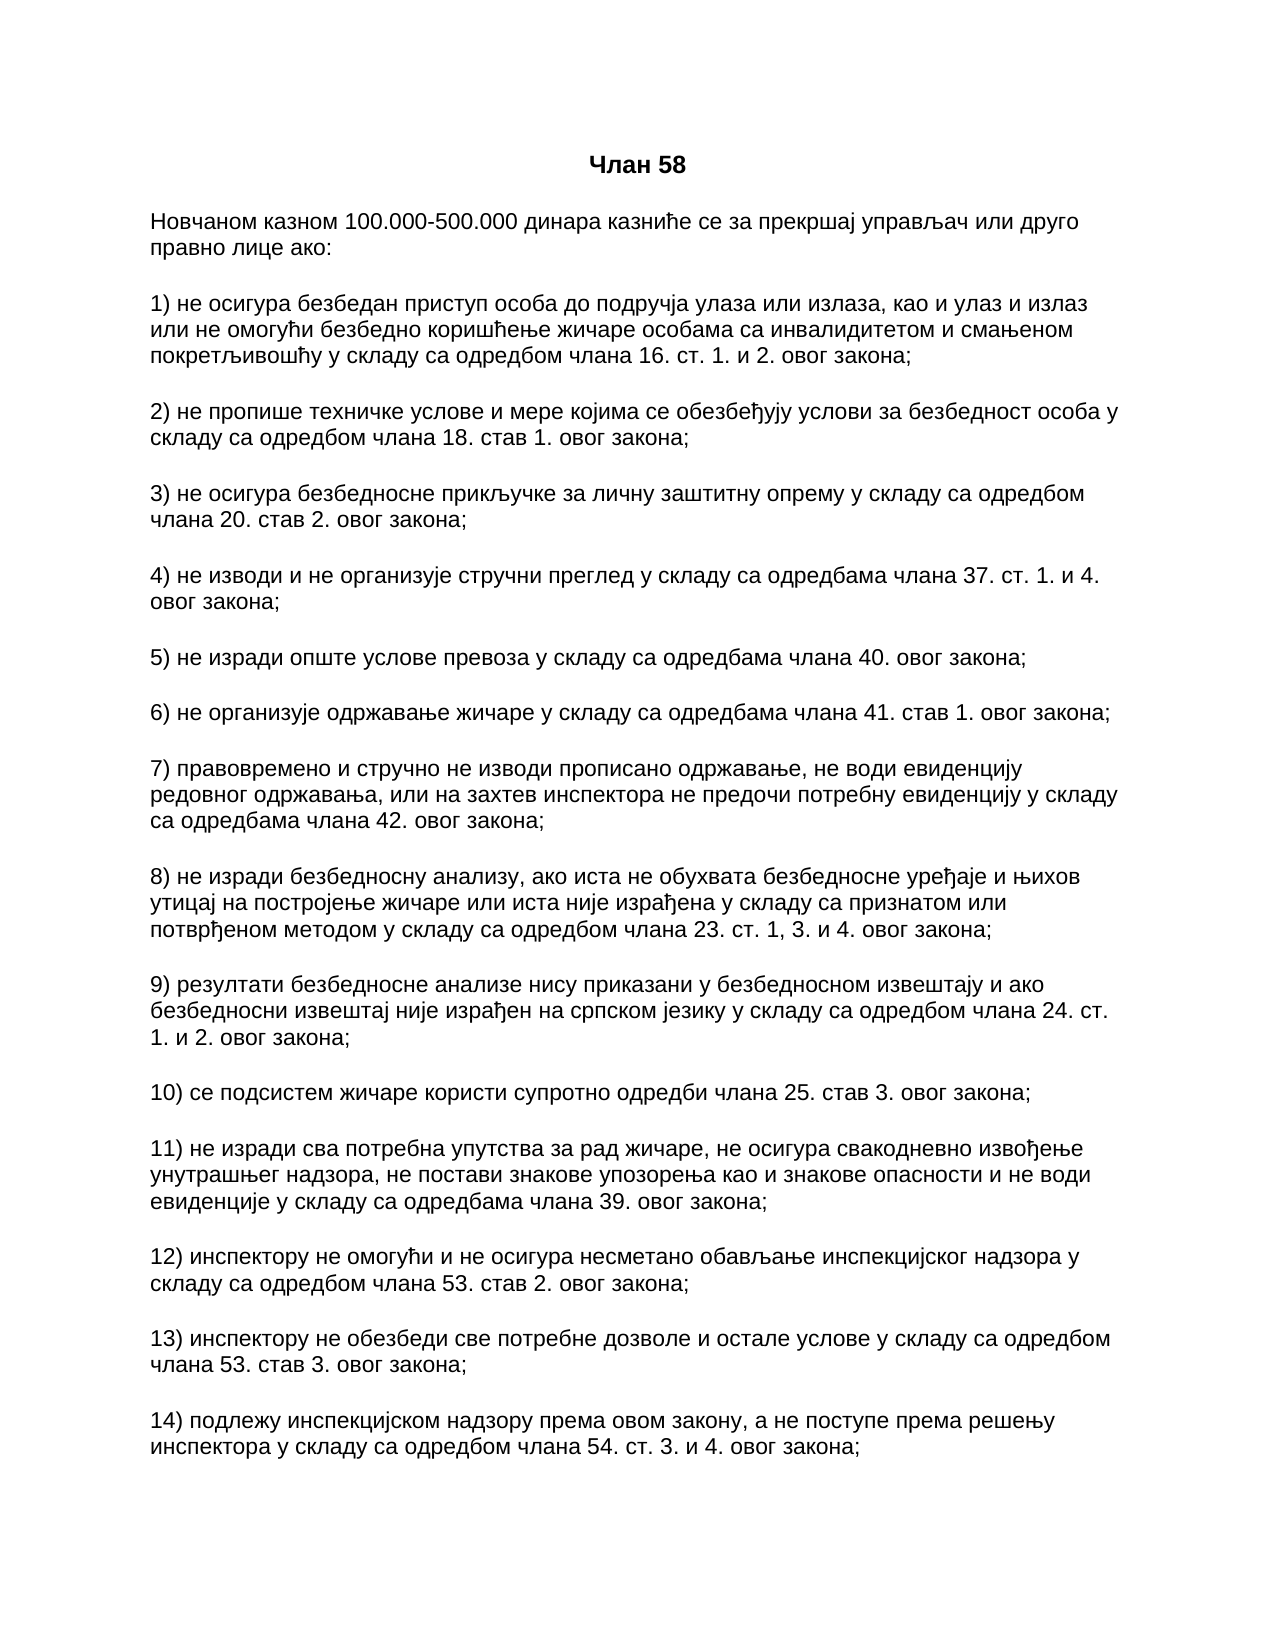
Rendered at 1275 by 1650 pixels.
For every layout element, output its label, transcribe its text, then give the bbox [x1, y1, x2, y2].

text 10) се подсистем жичаре користи супротно одредби члана 25. став 3. овог закона; [150, 1079, 1125, 1106]
text 5) не изради опште услове превоза у складу са одредбама члана 40. овог закона; [150, 644, 1125, 670]
text 3) не осигура безбедносне прикључке за личну заштитну опрему у складу са одредбом члана 20. став 2. овог закона; [150, 480, 1125, 533]
text 12) инспектору не омогући и не осигура несметано обављање инспекцијског надзора у складу са одредбом члана 53. став 2. овог закона; [150, 1243, 1125, 1296]
text 8) не изради безбедносну анализу, ако иста не обухвата безбедносне уређаје и њихов утицај на постројење жичаре или иста није израђена у складу са признатом или потврђеном методом у складу са одредбом члана 23. ст. 1, 3. и 4. овог закона; [150, 863, 1125, 942]
text 14) подлежу инспекцијском надзору према овом закону, а не поступе према решењу инспектора у складу са одредбом члана 54. ст. 3. и 4. овог закона; [150, 1407, 1125, 1459]
text 4) не изводи и не организује стручни преглед у складу са одредбама члана 37. ст. 1. и 4. овог закона; [150, 562, 1125, 614]
text 2) не пропише техничке услове и мере којима се обезбеђују услови за безбедност особа у складу са одредбом члана 18. став 1. овог закона; [150, 398, 1125, 451]
text 6) не организује одржавање жичаре у складу са одредбама члана 41. став 1. овог закона; [150, 699, 1125, 726]
text 1) не осигура безбедан приступ особа до подручја улаза или излаза, као и улаз и излаз или не омогући безбедно коришћење жичаре особама са инвалидитетом и смањеном покретљивошћу у складу са одредбом члана 16. ст. 1. и 2. овог закона; [150, 290, 1125, 369]
text 7) правовремено и стручно не изводи прописано одржавање, не води евиденцију редовног одржавања, или на захтев инспектора не предочи потребну евиденцију у складу са одредбама члана 42. овог закона; [150, 755, 1125, 834]
text 13) инспектору не обезбеди све потребне дозволе и остале услове у складу са одредбом члана 53. став 3. овог закона; [150, 1325, 1125, 1378]
text 9) резултати безбедносне анализе нису приказани у безбедносном извештају и ако безбедносни извештај није израђен на српском језику у складу са одредбом члана 24. ст. 1. и 2. овог закона; [150, 971, 1125, 1050]
text Члан 58 [150, 150, 1125, 179]
text Новчаном казном 100.000-500.000 динара казниће се за прекршај управљач или друго правно лице ако: [150, 208, 1125, 261]
text 11) не изради сва потребна упутства за рад жичаре, не осигура свакодневно извођење унутрашњег надзора, не постави знакове упозорења као и знакове опасности и не води евиденције у складу са одредбама члана 39. овог закона; [150, 1135, 1125, 1214]
